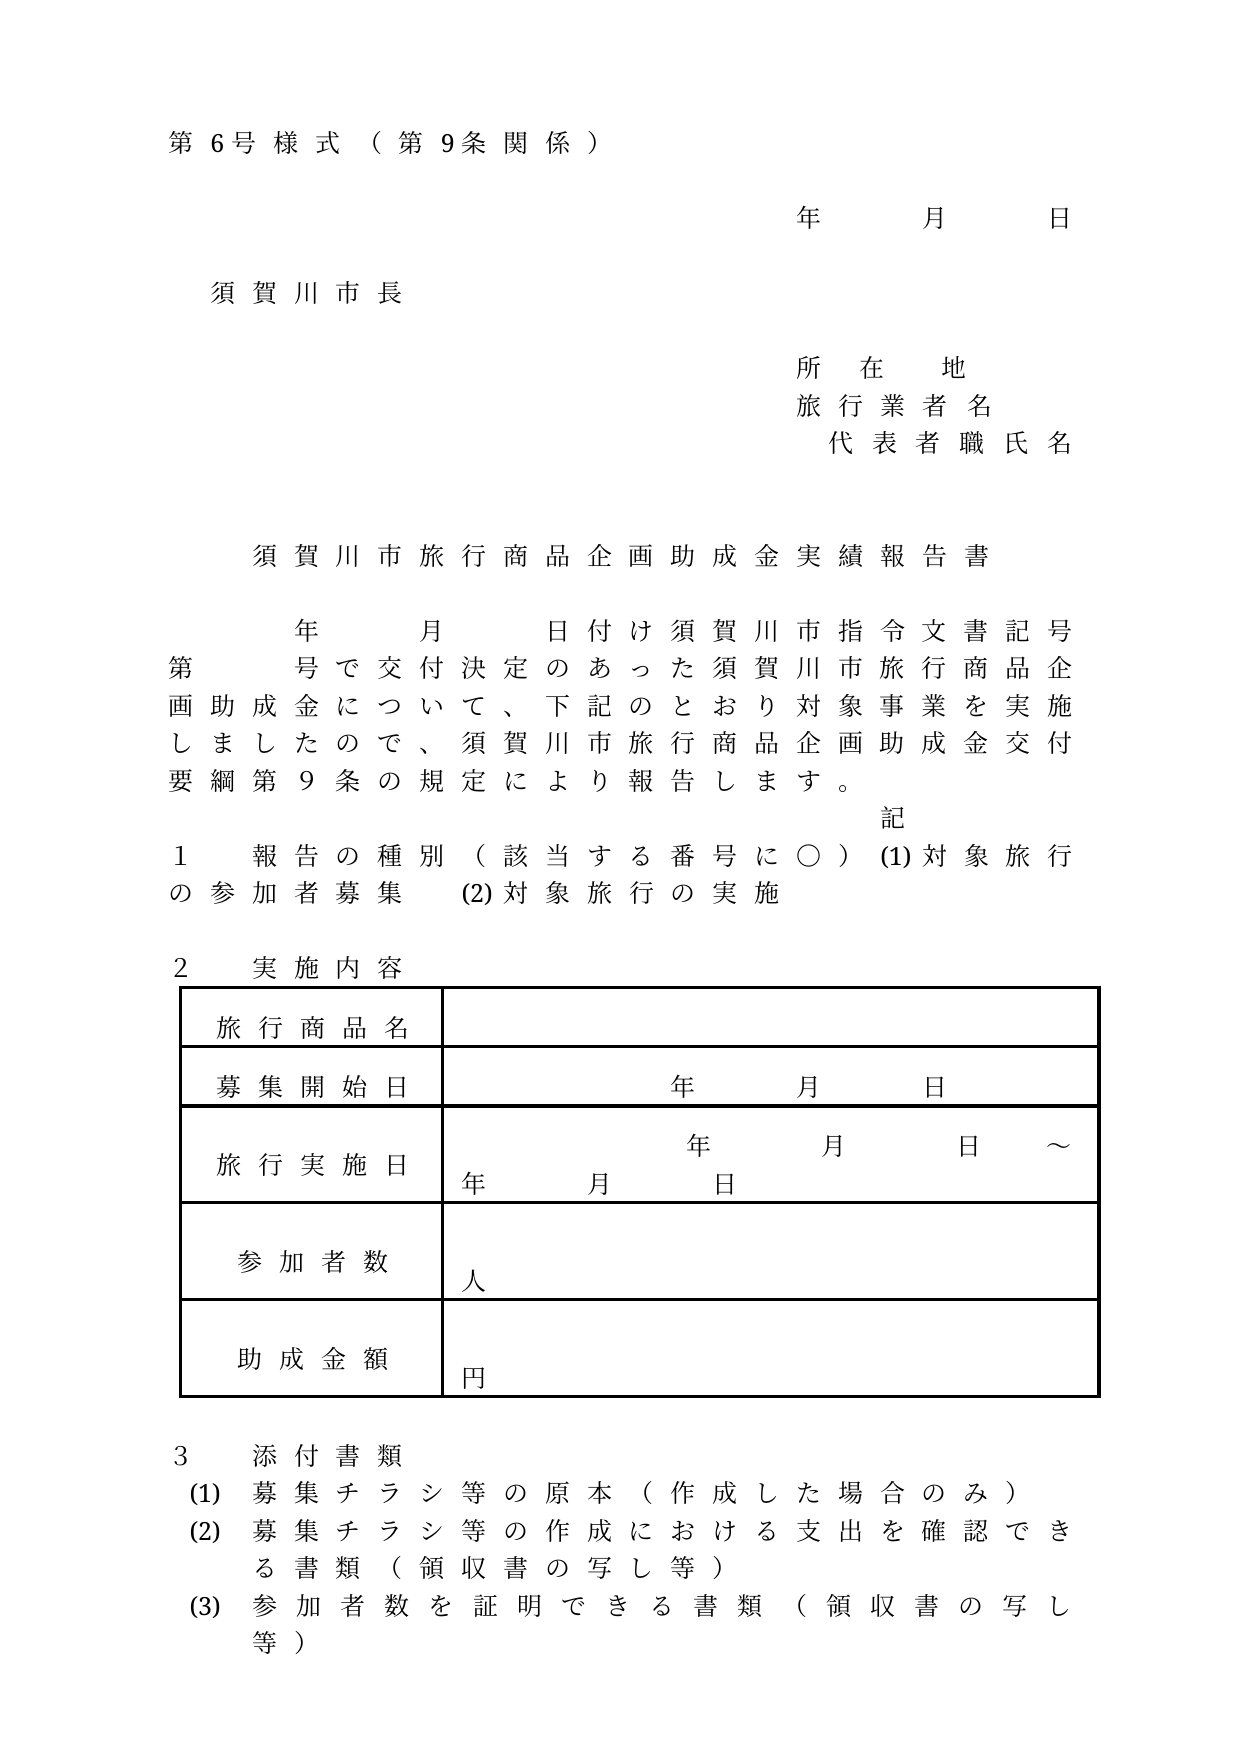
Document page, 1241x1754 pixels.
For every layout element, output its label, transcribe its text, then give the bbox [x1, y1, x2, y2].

table_cell 年 月 日 ～ 年 月 日 [444, 1108, 1097, 1201]
list 募集チラシ等の原本（作成した場合のみ） [183, 1473, 1089, 1511]
text 旅行業者名 [168, 386, 1089, 423]
text 年 月 日付け須賀川市指令文書記号第 号で交付決定のあった須賀川市旅行商品企画助成金について、下記のとおり対象事業を実施しましたので、須賀川市旅行商品企画助成金交付要綱第９条の規定により報告します。 [168, 611, 1089, 798]
table_cell 旅行実施日 [182, 1108, 441, 1201]
text 須賀川市旅行商品企画助成金実績報告書 [168, 536, 1089, 573]
table_cell 募集開始日 [182, 1048, 441, 1104]
text １ 報告の種別（該当する番号に〇）(1)対象旅行の参加者募集 (2)対象旅行の実施 [168, 836, 1089, 911]
list 募集チラシ等の作成における支出を確認できる書類（領収書の写し等） [183, 1511, 1089, 1586]
table_cell 人 [444, 1204, 1097, 1298]
text ３ 添付書類 [168, 1436, 1089, 1473]
table_cell 年 月 日 [444, 1048, 1097, 1104]
text 須賀川市長 [168, 273, 1089, 311]
text 記 [168, 798, 1089, 836]
table_cell 助成金額 [182, 1301, 441, 1395]
table_cell 円 [444, 1301, 1097, 1395]
text 年 月 日 [168, 198, 1089, 236]
text 代表者職氏名 [168, 423, 1089, 498]
text 所在地 [168, 348, 1089, 386]
text 第6号様式（第9条関係） [168, 123, 1089, 161]
text ２ 実施内容 [168, 948, 1089, 986]
table_header [444, 989, 1097, 1045]
table_cell 参加者数 [182, 1204, 441, 1298]
list 参加者数を証明できる書類（領収書の写し等） [183, 1586, 1089, 1661]
table_header 旅行商品名 [182, 989, 441, 1045]
